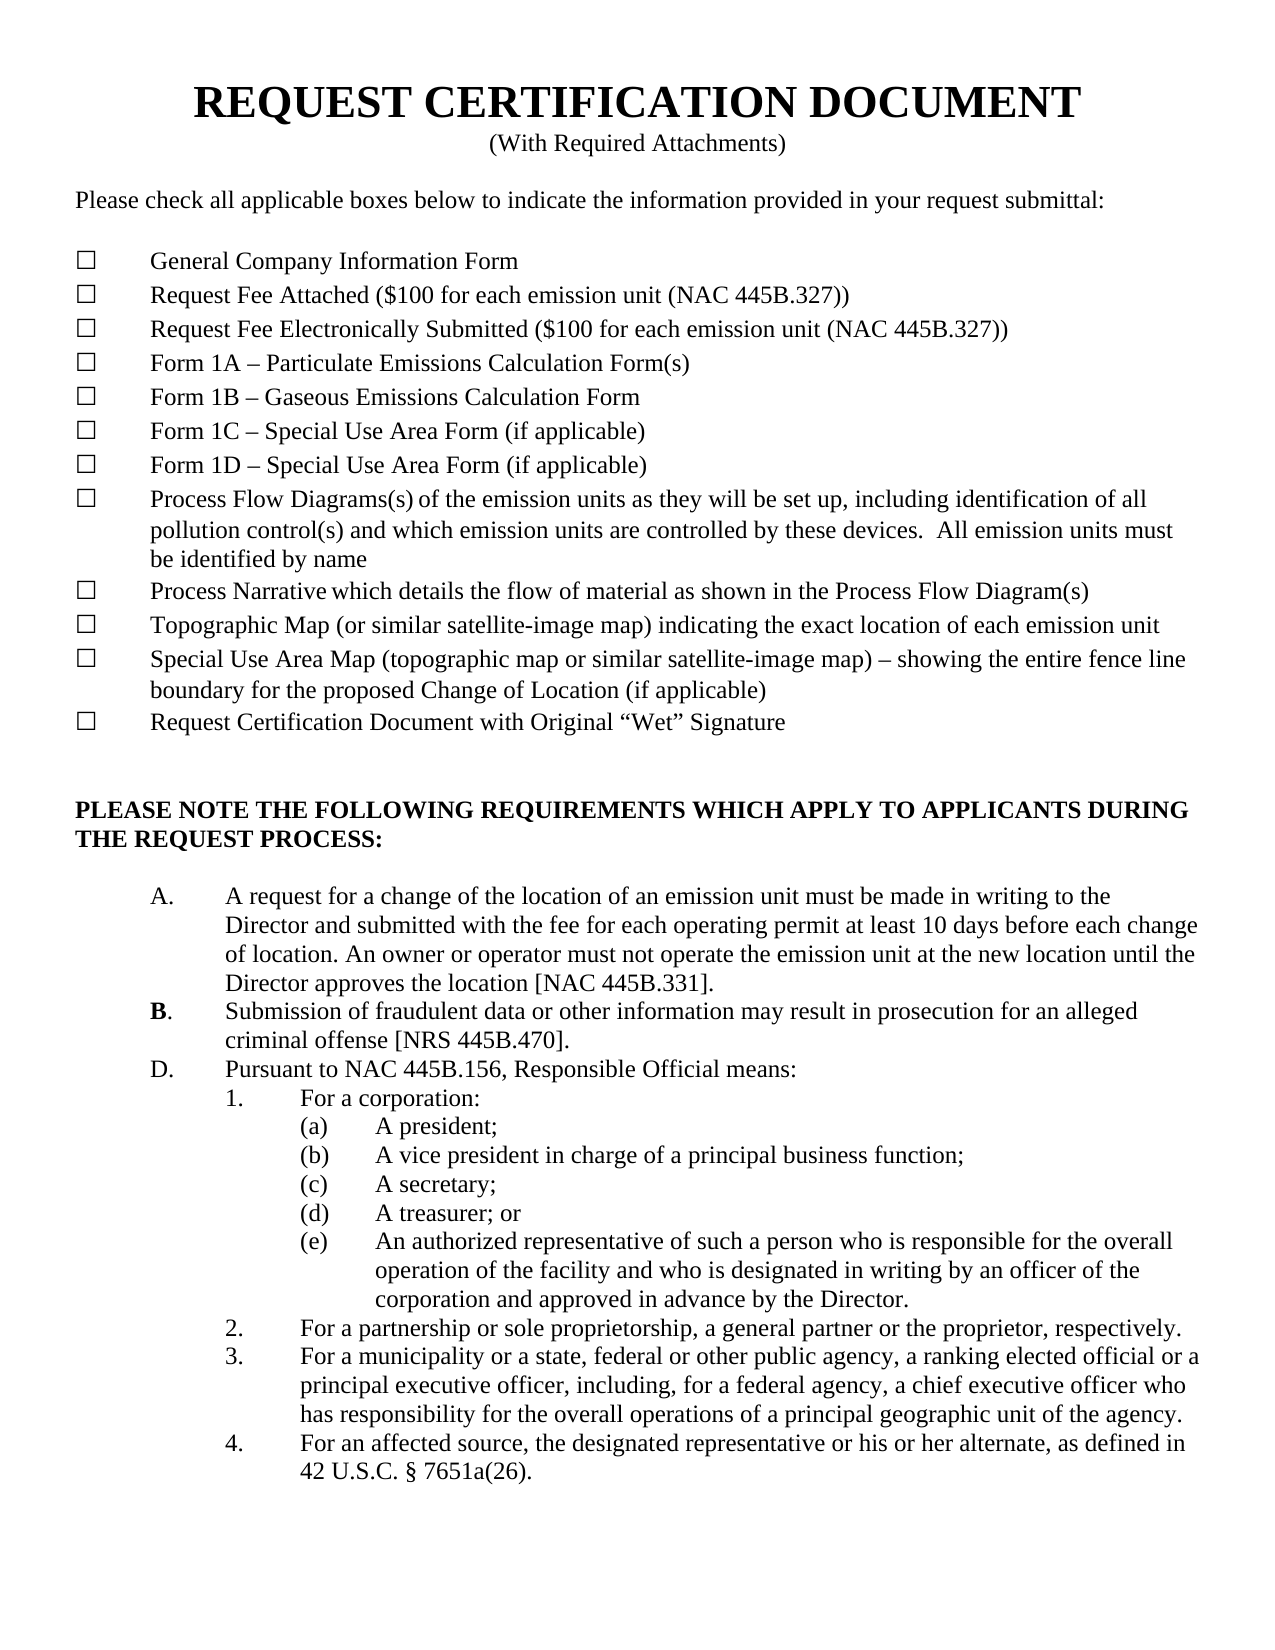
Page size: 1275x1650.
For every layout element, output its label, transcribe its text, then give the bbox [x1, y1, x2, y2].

text (d) A treasurer; or [300, 1198, 1200, 1226]
text Request Certification Document with Original “Wet” Signature [75, 704, 1200, 738]
text Form 1C – Special Use Area Form (if applicable) [75, 413, 1200, 447]
text (b) A vice president in charge of a principal business function; [300, 1140, 1200, 1169]
text Form 1B – Gaseous Emissions Calculation Form [75, 379, 1200, 413]
text 4. For an affected source, the designated representative or his or her alternate, as defined in 42 U.S.C. § 7651a(26). [225, 1428, 1200, 1485]
text (With Required Attachments) [75, 128, 1200, 156]
text B. Submission of fraudulent data or other information may result in prosecution for an alleged criminal offense [NRS 445B.470]. [150, 996, 1200, 1054]
text Special Use Area Map (topographic map or similar satellite-image map) – showing the entire fence line boundary for the proposed Change of Location (if applicable) [75, 641, 1200, 704]
text Request Fee Attached ($100 for each emission unit (NAC 445B.327)) [75, 277, 1200, 311]
text Form 1A – Particulate Emissions Calculation Form(s) [75, 345, 1200, 379]
text 2. For a partnership or sole proprietorship, a general partner or the proprietor, respectively. [225, 1313, 1200, 1341]
text (e) An authorized representative of such a person who is responsible for the overall operation of the facility and who is designated in writing by an officer of the corporation and approved in advance by the Director. [300, 1226, 1200, 1313]
text (c) A secretary; [300, 1169, 1200, 1198]
text 3. For a municipality or a state, federal or other public agency, a ranking elected official or a principal executive officer, including, for a federal agency, a chief executive officer who has responsibility for the overall operations of a principal geographic unit of the agency. [225, 1341, 1200, 1428]
text 1. For a corporation: [225, 1083, 1200, 1111]
text Request Fee Electronically Submitted ($100 for each emission unit (NAC 445B.327)) [75, 311, 1200, 345]
text Topographic Map (or similar satellite-image map) indicating the exact location of each emission unit [75, 607, 1200, 641]
text Process Flow Diagrams(s) of the emission units as they will be set up, including identification of all pollution control(s) and which emission units are controlled by these devices. All emission units must be identified by name [75, 481, 1200, 573]
text D. Pursuant to NAC 445B.156, Responsible Official means: [150, 1054, 1200, 1083]
text General Company Information Form [75, 243, 1200, 277]
text Process Narrative which details the flow of material as shown in the Process Flow Diagram(s) [75, 573, 1200, 607]
text Form 1D – Special Use Area Form (if applicable) [75, 447, 1200, 481]
text Please check all applicable boxes below to indicate the information provided in your request submittal: [75, 185, 1200, 214]
text A. A request for a change of the location of an emission unit must be made in writing to the Director and submitted with the fee for each operating permit at least 10 days before each change of location. An owner or operator must not operate the emission unit at the new location until the Director approves the location [NAC 445B.331]. [150, 881, 1200, 996]
text (a) A president; [300, 1111, 1200, 1140]
text PLEASE NOTE THE FOLLOWING REQUIREMENTS WHICH APPLY TO APPLICANTS DURING THE REQUEST PROCESS: [75, 795, 1200, 853]
text REQUEST CERTIFICATION DOCUMENT [75, 75, 1200, 128]
